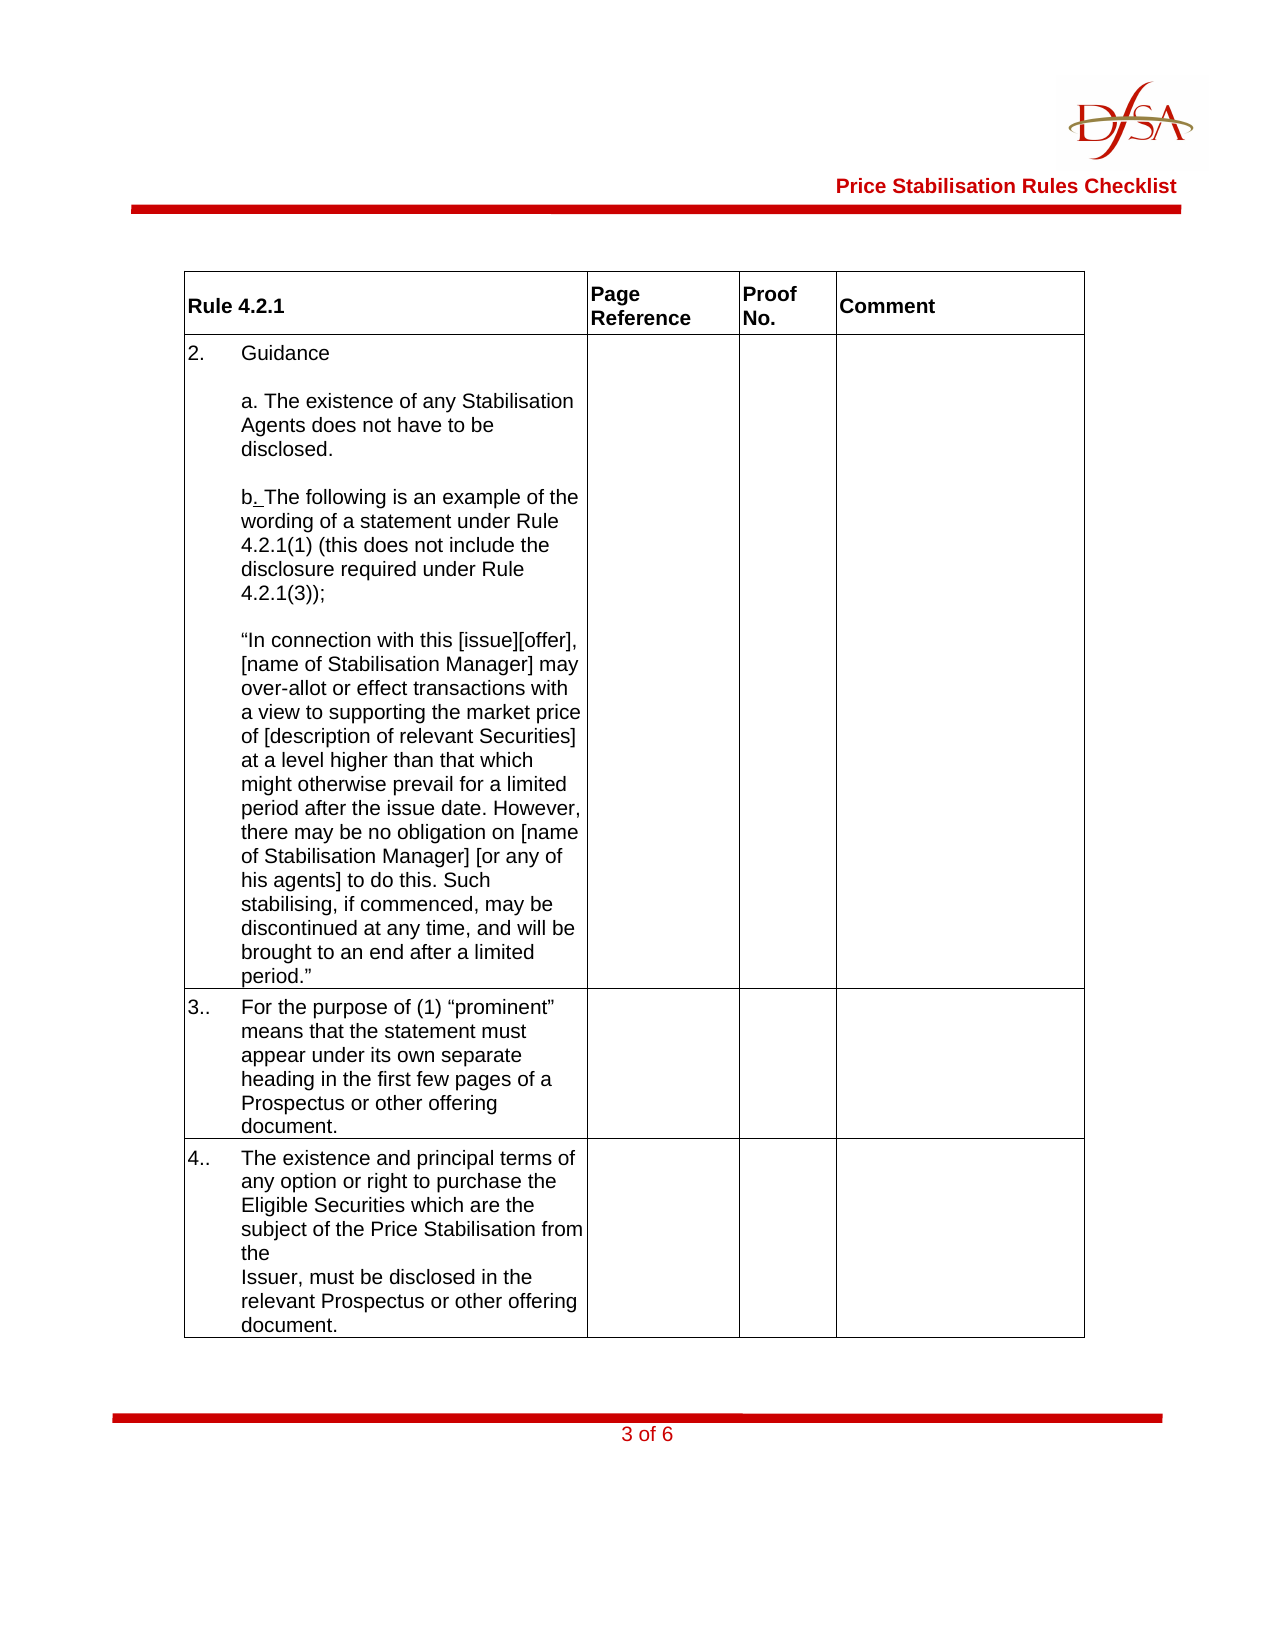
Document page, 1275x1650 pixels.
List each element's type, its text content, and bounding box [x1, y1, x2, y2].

table_cell [837, 335, 1084, 988]
table_cell [837, 1139, 1084, 1337]
table_cell [588, 1139, 739, 1337]
table_header Rule 4.2.1 [185, 272, 587, 334]
table_cell 2. [185, 335, 238, 988]
table_header Page Reference [588, 272, 739, 334]
table_cell [588, 335, 739, 988]
table_cell Guidance a. The existence of any Stabilisation Agents does not have to be disclosed. b. The following is an example of the wording of a statement under Rule 4.2.1(1) (this does not include the disclosure required under Rule 4.2.1(3)); “In connection with this [issue][offer], [name of Stabilisation Manager] may over-allot or effect transactions with a view to supporting the market price of [description of relevant Securities] at a level higher than that which might otherwise prevail for a limited period after the issue date. However, there may be no obligation on [name of Stabilisation Manager] [or any of his agents] to do this. Such stabilising, if commenced, may be discontinued at any time, and will be brought to an end after a limited period.” [238, 335, 587, 988]
table_cell [740, 1139, 836, 1337]
table_cell The existence and principal terms of any option or right to purchase the Eligible Securities which are the subject of the Price Stabilisation from the Issuer, must be disclosed in the relevant Prospectus or other offering document. [238, 1139, 587, 1337]
table_cell 4.. [185, 1139, 238, 1337]
table_cell 3.. [185, 989, 238, 1138]
table_cell [740, 989, 836, 1138]
table_cell [837, 989, 1084, 1138]
table_header Proof No. [740, 272, 836, 334]
table_cell [740, 335, 836, 988]
picture [1055, 75, 1209, 171]
table_cell [588, 989, 739, 1138]
table_cell For the purpose of (1) “prominent” means that the statement must appear under its own separate heading in the first few pages of a Prospectus or other offering document. [238, 989, 587, 1138]
table_header Comment [837, 272, 1084, 334]
